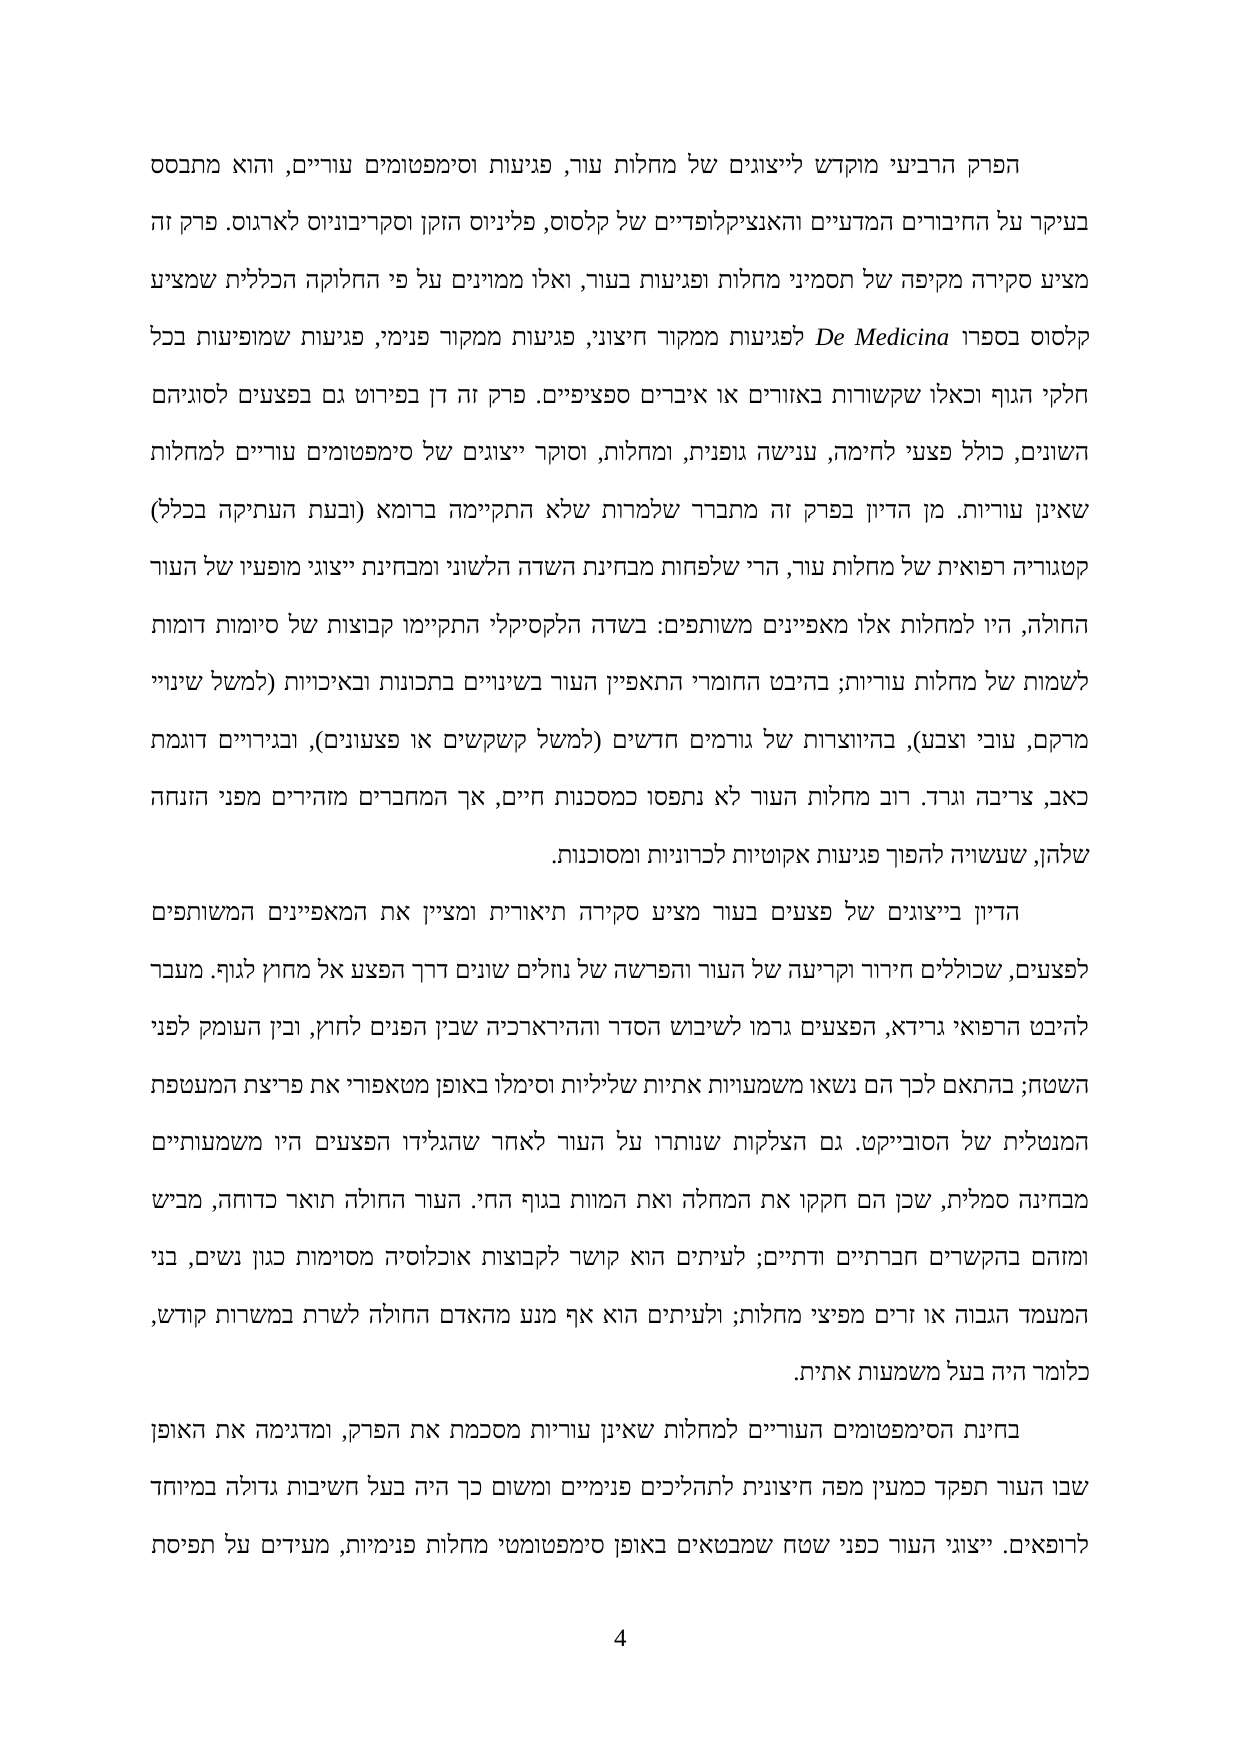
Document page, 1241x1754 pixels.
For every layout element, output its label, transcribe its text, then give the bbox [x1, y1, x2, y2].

text הפרק הרביעי מוקדש לייצוגים של מחלות עור, פגיעות וסימפטומים עוריים, והוא מתבסס בעיקר על החיבורים המדעיים והאנציקלופדיים של קלסוס, פליניוס הזקן וסקריבוניוס לארגוס. פרק זה מציע סקירה מקיפה של תסמיני מחלות ופגיעות בעור, ואלו ממוינים על פי החלוקה הכללית שמציע קלסוס בספרו De Medicina לפגיעות ממקור חיצוני, פגיעות ממקור פנימי, פגיעות שמופיעות בכל חלקי הגוף וכאלו שקשורות באזורים או איברים ספציפיים. פרק זה דן בפירוט גם בפצעים לסוגיהם השונים, כולל פצעי לחימה, ענישה גופנית, ומחלות, וסוקר ייצוגים של סימפטומים עוריים למחלות שאינן עוריות. מן הדיון בפרק זה מתברר שלמרות שלא התקיימה ברומא (ובעת העתיקה בכלל) קטגוריה רפואית של מחלות עור, הרי שלפחות מבחינת השדה הלשוני ומבחינת ייצוגי מופעיו של העור החולה, היו למחלות אלו מאפיינים משותפים: בשדה הלקסיקלי התקיימו קבוצות של סיומות דומות לשמות של מחלות עוריות; בהיבט החומרי התאפיין העור בשינויים בתכונות ובאיכויות (למשל שינויי מרקם, עובי וצבע), בהיווצרות של גורמים חדשים (למשל קשקשים או פצעונים), ובגירויים דוגמת כאב, צריבה וגרד. רוב מחלות העור לא נתפסו כמסכנות חיים, אך המחברים מזהירים מפני הזנחה שלהן, שעשויה להפוך פגיעות אקוטיות לכרוניות ומסוכנות. [150, 150, 1090, 869]
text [150, 1415, 1090, 1559]
text הדיון בייצוגים של פצעים בעור מציע סקירה תיאורית ומציין את המאפיינים המשותפים לפצעים, שכוללים חירור וקריעה של העור והפרשה של נוזלים שונים דרך הפצע אל מחוץ לגוף. מעבר להיבט הרפואי גרידא, הפצעים גרמו לשיבוש הסדר וההירארכיה שבין הפנים לחוץ, ובין העומק לפני השטח; בהתאם לכך הם נשאו משמעויות אתיות שליליות וסימלו באופן מטאפורי את פריצת המעטפת המנטלית של הסובייקט. גם הצלקות שנותרו על העור לאחר שהגלידו הפצעים היו משמעותיים מבחינה סמלית, שכן הם חקקו את המחלה ואת המוות בגוף החי. העור החולה תואר כדוחה, מביש ומזהם בהקשרים חברתיים ודתיים; לעיתים הוא קושר לקבוצות אוכלוסיה מסוימות כגון נשים, בני המעמד הגבוה או זרים מפיצי מחלות; ולעיתים הוא אף מנע מהאדם החולה לשרת במשרות קודש, כלומר היה בעל משמעות אתית. [150, 897, 1090, 1386]
